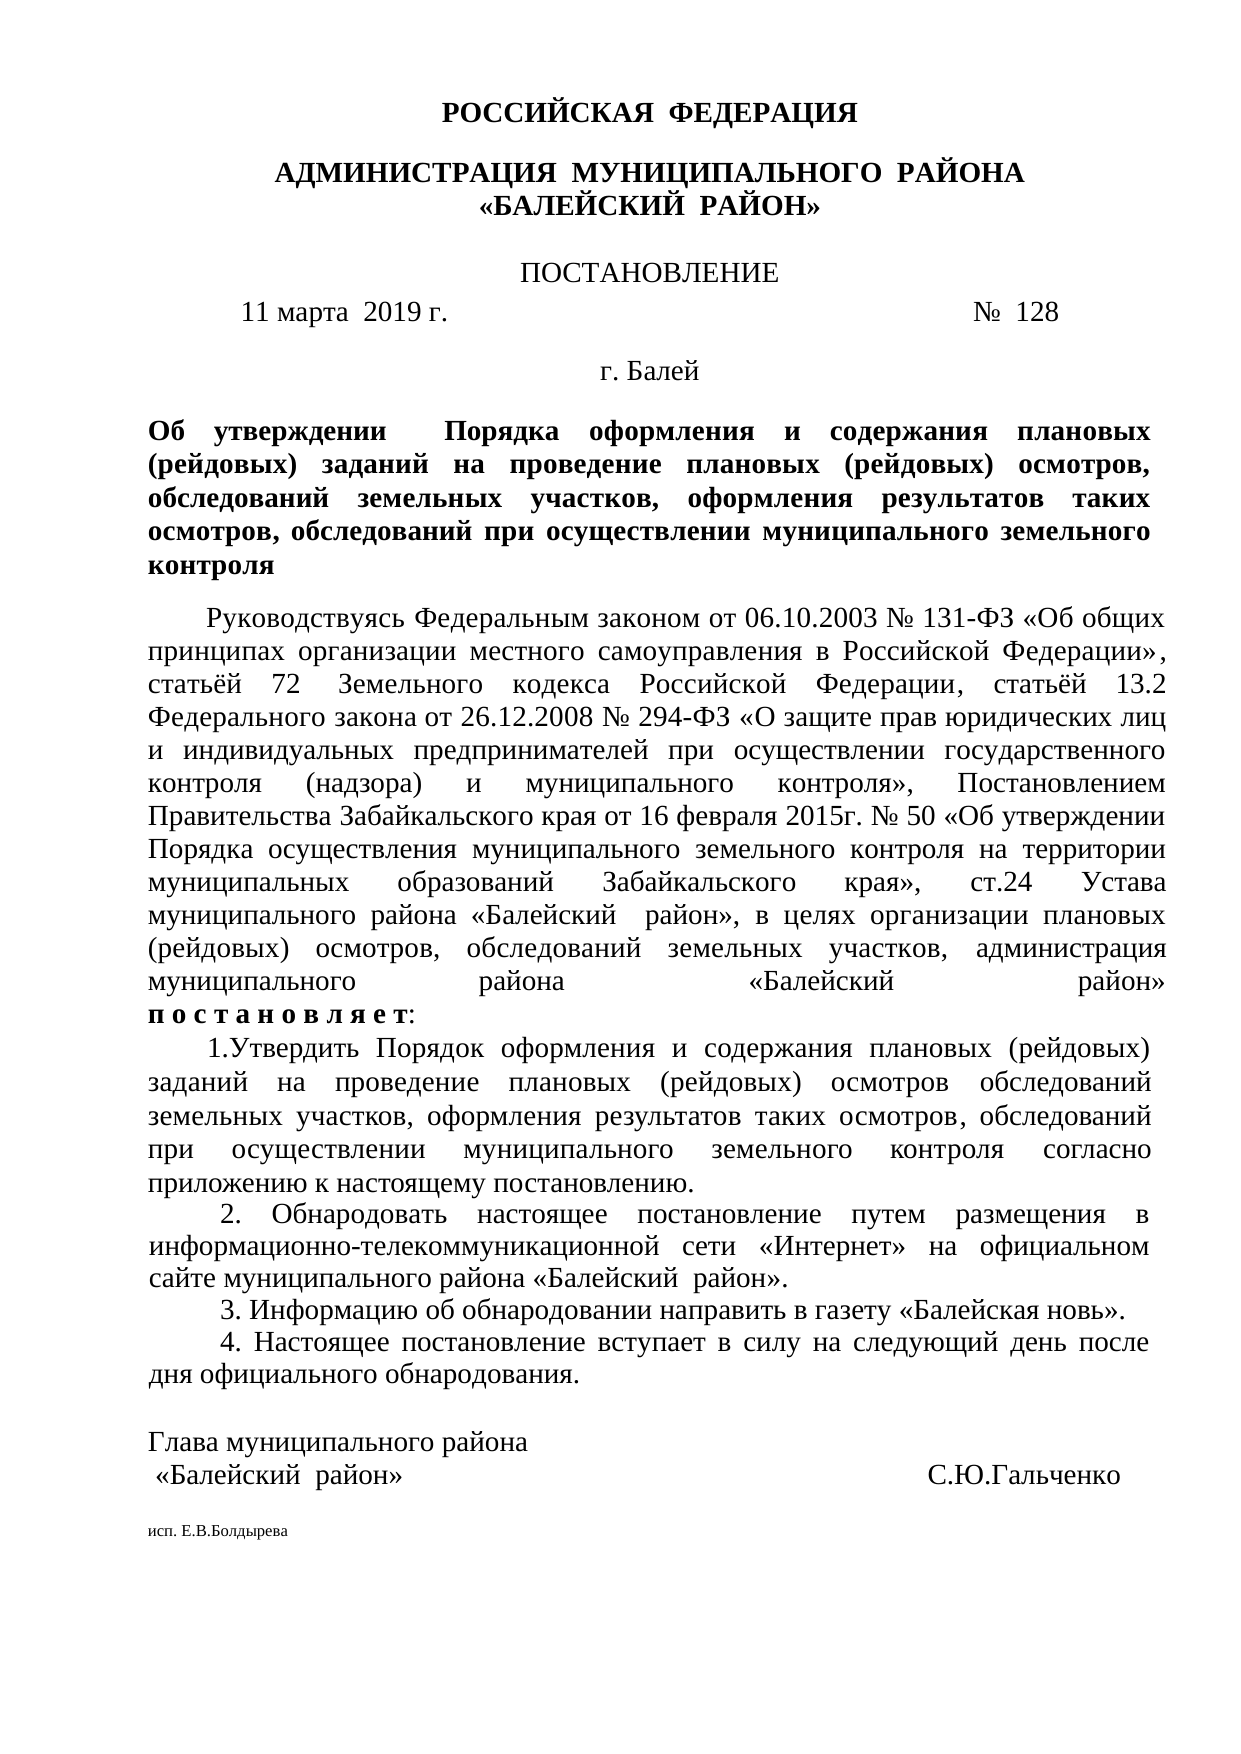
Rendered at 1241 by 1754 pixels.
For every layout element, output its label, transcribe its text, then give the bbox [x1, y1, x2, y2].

text ПОСТАНОВЛЕНИЕ [148, 255, 1152, 289]
text 4. Настоящее постановление вступает в силу на следующий день после дня официального обнародования. [149, 1326, 1150, 1390]
text АДМИНИСТРАЦИЯ МУНИЦИПАЛЬНОГО РАЙОНА [148, 155, 1152, 188]
text Руководствуясь Федеральным законом от 06.10.2003 № 131-ФЗ «Об общих принципах организации местного самоуправления в Российской Федерации», статьёй 72 Земельного кодекса Российской Федерации, статьёй 13.2 Федерального закона от 26.12.2008 № 294-ФЗ «О защите прав юридических лиц и индивидуальных предпринимателей при осуществлении государственного контроля (надзора) и муниципального контроля», Постановлением Правительства Забайкальского края от 16 февраля 2015г. № 50 «Об утверждении Порядка осуществления муниципального земельного контроля на территории муниципальных образований Забайкальского края», ст.24 Устава муниципального района «Балейский район», в целях организации плановых (рейдовых) осмотров, обследований земельных участков, администрация муниципального района «Балейский район» п о с т а н о в л я е т: [148, 601, 1167, 931]
text Об утверждении Порядка оформления и содержания плановых (рейдовых) заданий на проведение плановых (рейдовых) осмотров, обследований земельных участков, оформления результатов таких осмотров, обследований при осуществлении муниципального земельного контроля [148, 413, 1152, 580]
text Глава муниципального района [148, 1424, 1152, 1457]
text г. Балей [148, 353, 1152, 387]
text РОССИЙСКАЯ ФЕДЕРАЦИЯ [148, 95, 1152, 129]
text 2. Обнародовать настоящее постановление путем размещения в информационно-телекоммуникационной сети «Интернет» на официальном сайте муниципального района «Балейский район». [149, 1198, 1150, 1294]
subtitle 1.Утвердить Порядок оформления и содержания плановых (рейдовых) заданий на проведение плановых (рейдовых) осмотров обследований земельных участков, оформления результатов таких осмотров, обследований при осуществлении муниципального земельного контроля согласно приложению к настоящему постановлению. [148, 1031, 1152, 1198]
text 3. Информацию об обнародовании направить в газету «Балейская новь». [149, 1294, 1150, 1326]
text 11 марта 2019 г. № 128 [148, 294, 1152, 327]
text «БАЛЕЙСКИЙ РАЙОН» [148, 188, 1152, 222]
text «Балейский район» С.Ю.Гальченко [148, 1457, 1171, 1491]
text исп. Е.В.Болдырева [148, 1521, 1171, 1540]
text Руководствуясь Федеральным законом от 06.10.2003 № 131-ФЗ «Об общих принципах организации местного самоуправления в Российской Федерации», статьёй 72 Земельного кодекса Российской Федерации, статьёй 13.2 Федерального закона от 26.12.2008 № 294-ФЗ «О защите прав юридических лиц и индивидуальных предпринимателей при осуществлении государственного контроля (надзора) и муниципального контроля», Постановлением Правительства Забайкальского края от 16 февраля 2015г. № 50 «Об утверждении Порядка осуществления муниципального земельного контроля на территории муниципальных образований Забайкальского края», ст.24 Устава муниципального района «Балейский район», в целях организации плановых (рейдовых) осмотров, обследований земельных участков, администрация муниципального района «Балейский район» п о с т а н о в л я е т: [148, 931, 1167, 1031]
